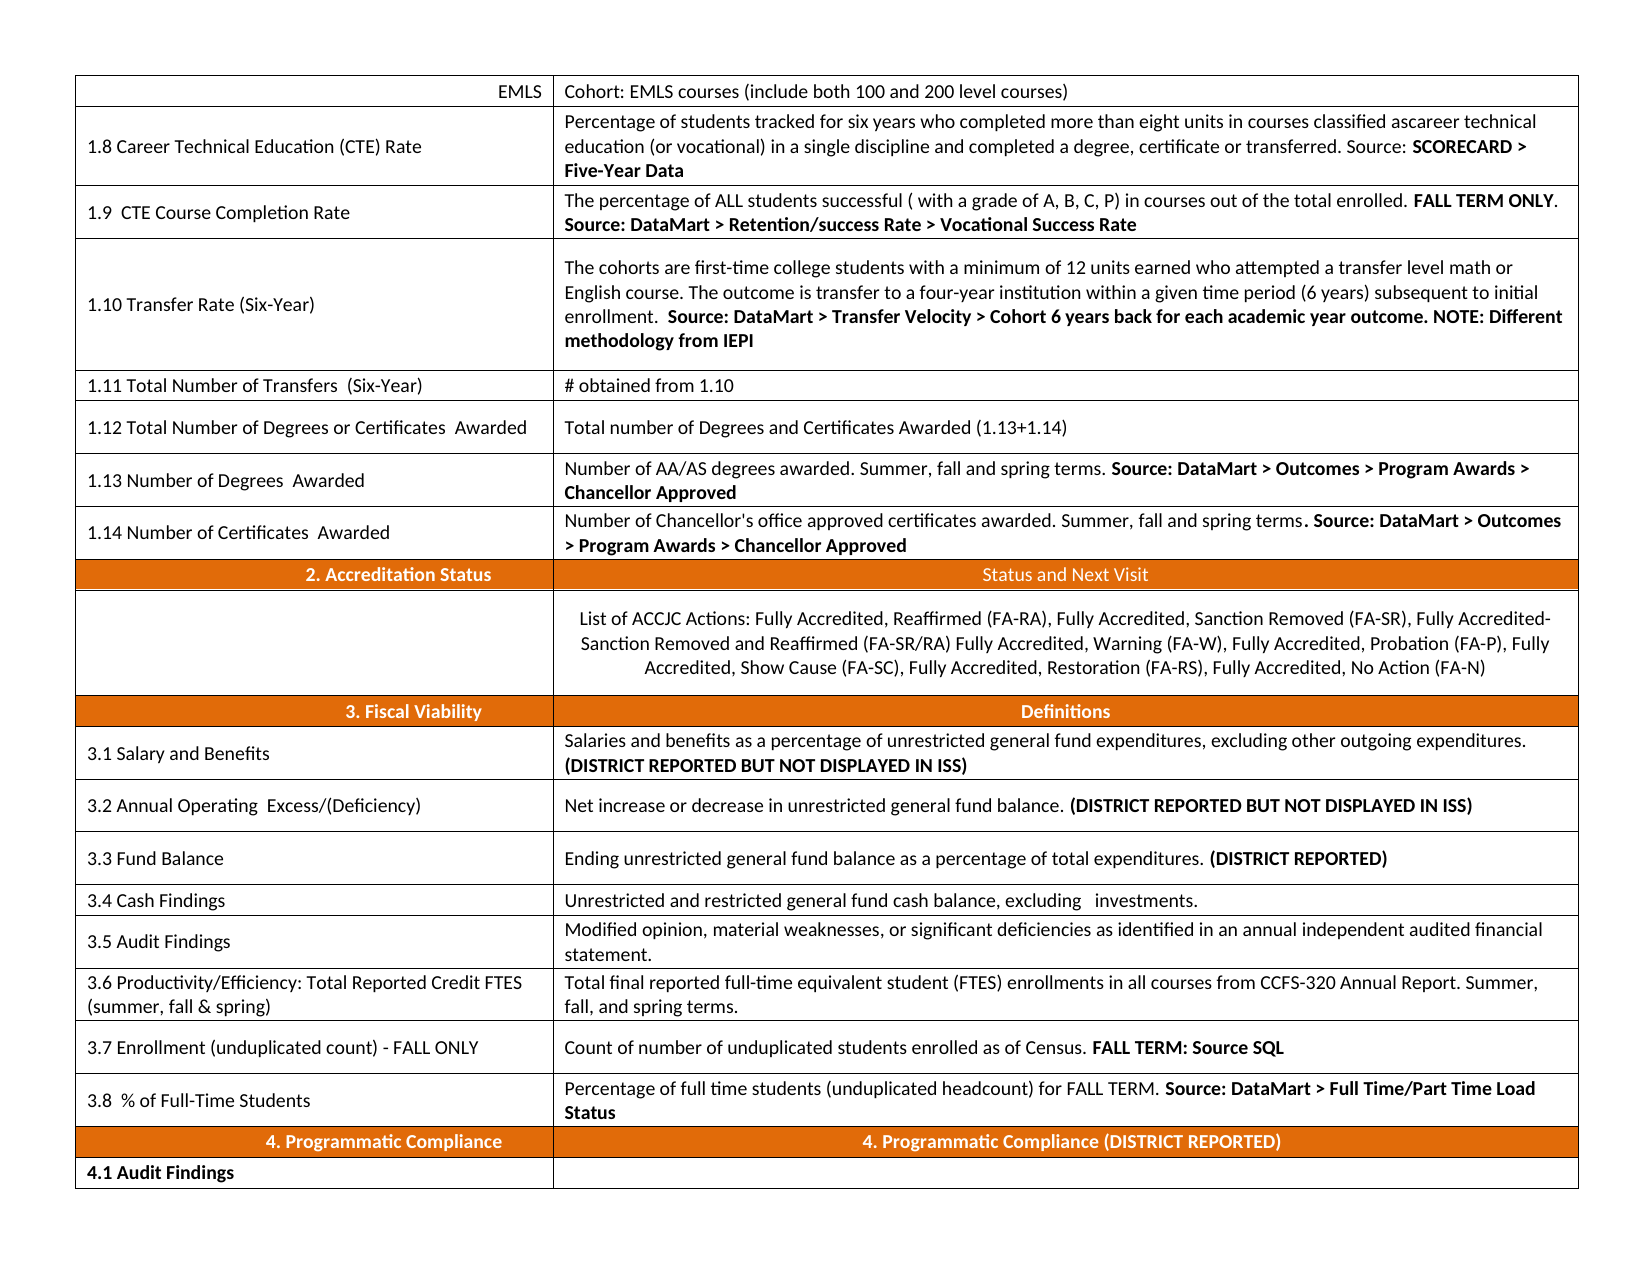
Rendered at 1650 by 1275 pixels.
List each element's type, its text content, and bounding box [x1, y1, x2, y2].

table_cell Total number of Degrees and Certificates Awarded (1.13+1.14) [554, 401, 1578, 453]
table_cell 3. Fiscal Viability [76, 696, 553, 726]
table_cell 1.8 Career Technical Education (CTE) Rate [76, 107, 553, 185]
table_cell 4. Programmatic Compliance (DISTRICT REPORTED) [554, 1127, 1578, 1157]
table_cell Number of Chancellor's office approved certificates awarded. Summer, fall and spring terms. Source: DataMart > Outcomes > Program Awards > Chancellor Approved [554, 507, 1578, 558]
table_cell Status and Next Visit [554, 560, 1578, 589]
table_cell Cohort: EMLS courses (include both 100 and 200 level courses) [554, 76, 1578, 106]
table_cell 3.3 Fund Balance [76, 832, 553, 884]
table_cell # obtained from 1.10 [554, 371, 1578, 400]
table_cell 3.8 % of Full-Time Students [76, 1074, 553, 1126]
table_cell 3.2 Annual Operating Excess/(Deficiency) [76, 780, 553, 831]
table_cell Salaries and benefits as a percentage of unrestricted general fund expenditures, excluding other outgoing expenditures. (DISTRICT REPORTED BUT NOT DISPLAYED IN ISS) [554, 727, 1578, 778]
table_cell 3.1 Salary and Benefits [76, 727, 553, 778]
table_cell Modified opinion, material weaknesses, or significant deficiencies as identified in an annual independent audited financial statement. [554, 916, 1578, 968]
table_cell [76, 591, 553, 695]
table_cell 1.12 Total Number of Degrees or Certificates Awarded [76, 401, 553, 453]
table_cell The percentage of ALL students successful ( with a grade of A, B, C, P) in courses out of the total enrolled. FALL TERM ONLY. Source: DataMart > Retention/success Rate > Vocational Success Rate [554, 186, 1578, 238]
table_cell 3.6 Productivity/Efficiency: Total Reported Credit FTES (summer, fall & spring) [76, 969, 553, 1020]
table_cell 1.9 CTE Course Completion Rate [76, 186, 553, 238]
table_cell 1.10 Transfer Rate (Six-Year) [76, 239, 553, 369]
table_cell 1.14 Number of Certificates Awarded [76, 507, 553, 558]
table_cell EMLS [76, 76, 553, 106]
table_cell Definitions [554, 696, 1578, 726]
table_cell 2. Accreditation Status [76, 560, 553, 589]
table_cell Unrestricted and restricted general fund cash balance, excluding investments. [554, 885, 1578, 915]
table_cell Ending unrestricted general fund balance as a percentage of total expenditures. (DISTRICT REPORTED) [554, 832, 1578, 884]
table_cell Total final reported full-time equivalent student (FTES) enrollments in all courses from CCFS-320 Annual Report. Summer, fall, and spring terms. [554, 969, 1578, 1020]
table_cell 1.11 Total Number of Transfers (Six-Year) [76, 371, 553, 400]
table_cell List of ACCJC Actions: Fully Accredited, Reaffirmed (FA-RA), Fully Accredited, Sanction Removed (FA-SR), Fully Accredited-Sanction Removed and Reaffirmed (FA-SR/RA) Fully Accredited, Warning (FA-W), Fully Accredited, Probation (FA-P), Fully Accredited, Show Cause (FA-SC), Fully Accredited, Restoration (FA-RS), Fully Accredited, No Action (FA-N) [554, 591, 1578, 695]
table_cell Net increase or decrease in unrestricted general fund balance. (DISTRICT REPORTED BUT NOT DISPLAYED IN ISS) [554, 780, 1578, 831]
table_cell 1.13 Number of Degrees Awarded [76, 454, 553, 506]
table_cell Count of number of unduplicated students enrolled as of Census. FALL TERM: Source SQL [554, 1021, 1578, 1073]
table_cell The cohorts are first-time college students with a minimum of 12 units earned who attempted a transfer level math or English course. The outcome is transfer to a four-year institution within a given time period (6 years) subsequent to initial enrollment. Source: DataMart > Transfer Velocity > Cohort 6 years back for each academic year outcome. NOTE: Different methodology from IEPI [554, 239, 1578, 369]
table_cell 3.5 Audit Findings [76, 916, 553, 968]
table_cell Percentage of full time students (unduplicated headcount) for FALL TERM. Source: DataMart > Full Time/Part Time Load Status [554, 1074, 1578, 1126]
table_cell Number of AA/AS degrees awarded. Summer, fall and spring terms. Source: DataMart > Outcomes > Program Awards > Chancellor Approved [554, 454, 1578, 506]
table_cell 3.7 Enrollment (unduplicated count) - FALL ONLY [76, 1021, 553, 1073]
table_cell Percentage of students tracked for six years who completed more than eight units in courses classified ascareer technical education (or vocational) in a single discipline and completed a degree, certificate or transferred. Source: SCORECARD > Five-Year Data [554, 107, 1578, 185]
table_cell 4. Programmatic Compliance [76, 1127, 553, 1157]
table_cell 4.1 Audit Findings [76, 1158, 553, 1188]
table_cell [554, 1158, 1578, 1188]
table_cell 3.4 Cash Findings [76, 885, 553, 915]
